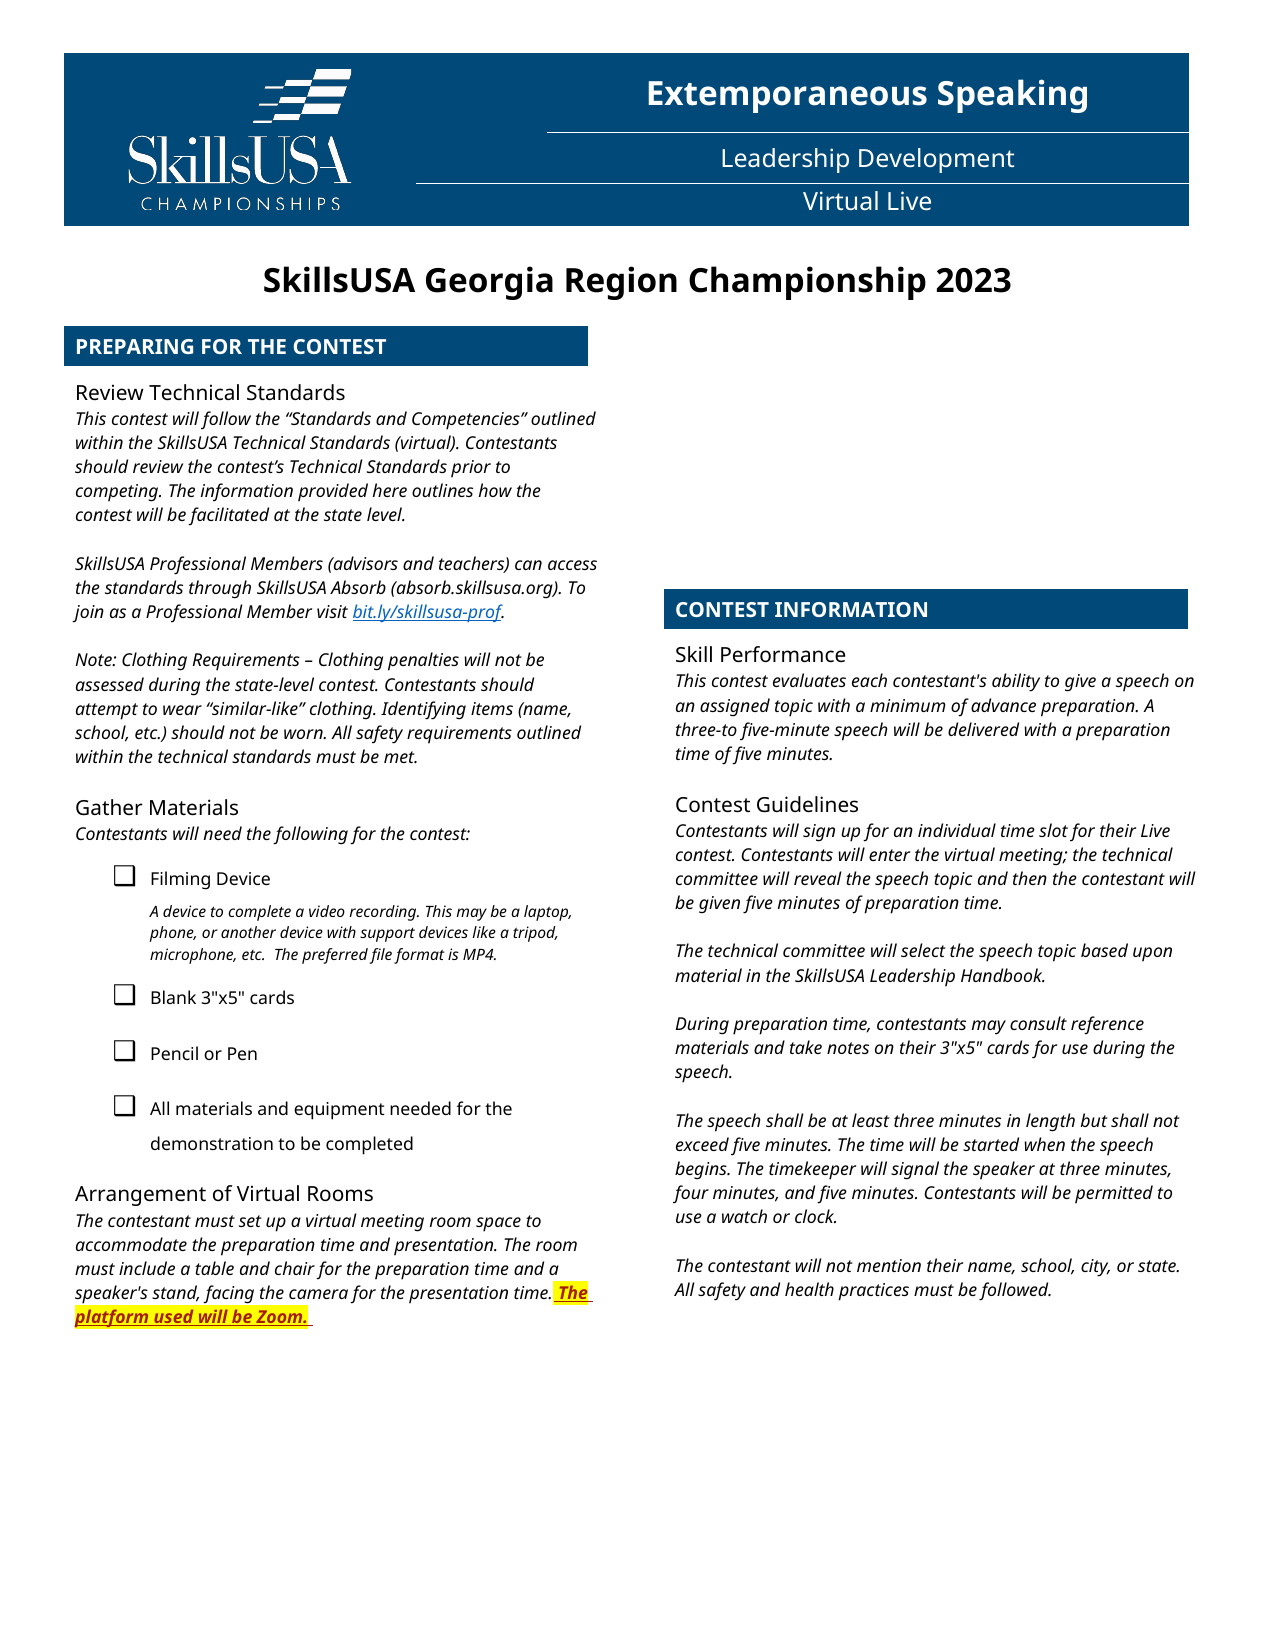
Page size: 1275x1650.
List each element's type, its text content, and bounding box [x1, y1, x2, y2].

text Review Technical Standards [75, 378, 600, 406]
text This contest evaluates each contestant's ability to give a speech on an assigned topic with a minimum of advance preparation. A three-to five-minute speech will be delivered with a preparation time of five minutes. [675, 669, 1200, 766]
text Contestants will sign up for an individual time slot for their Live contest. Contestants will enter the virtual meeting; the technical committee will reveal the speech topic and then the contestant will be given five minutes of preparation time. [675, 818, 1200, 915]
text This contest will follow the “Standards and Competencies” outlined within the SkillsUSA Technical Standards (virtual). Contestants should review the contest’s Technical Standards prior to competing. The information provided here outlines how the contest will be facilitated at the state level. SkillsUSA Professional Members (advisors and teachers) can access the standards through SkillsUSA Absorb (absorb.skillsusa.org). To join as a Professional Member visit bit.ly/skillsusa-prof. [75, 406, 600, 624]
text Skill Performance [675, 640, 1200, 669]
text The speech shall be at least three minutes in length but shall not exceed five minutes. The time will be started when the speech begins. The timekeeper will signal the speaker at three minutes, four minutes, and five minutes. Contestants will be permitted to use a watch or clock. [675, 1108, 1200, 1229]
text Contest Guidelines [675, 790, 1200, 818]
list All materials and equipment needed for the demonstration to be completed [112, 1076, 600, 1155]
text Arrangement of Virtual Rooms [75, 1179, 600, 1208]
table_header PREPARING FOR THE CONTEST [64, 326, 588, 366]
text The technical committee will select the speech topic based upon material in the SkillsUSA Leadership Handbook. [675, 939, 1200, 987]
table_header CONTEST INFORMATION [664, 589, 1188, 629]
text Contestants will need the following for the contest: [75, 821, 600, 845]
text Gather Materials [75, 793, 600, 821]
picture [128, 69, 352, 210]
list Pencil or Pen [112, 1020, 600, 1076]
text SkillsUSA Georgia Region Championship 2023 [75, 257, 1200, 302]
text Note: Clothing Requirements – Clothing penalties will not be assessed during the state-level contest. Contestants should attempt to wear “similar-like” clothing. Identifying items (name, school, etc.) should not be worn. All safety requirements outlined within the technical standards must be met. [75, 648, 600, 769]
list Filming Device A device to complete a video recording. This may be a laptop, phone, or another device with support devices like a tripod, microphone, etc. The preferred file format is MP4. [112, 845, 600, 965]
text The contestant must set up a virtual meeting room space to accommodate the preparation time and presentation. The room must include a table and chair for the preparation time and a speaker's stand, facing the camera for the presentation time. The platform used will be Zoom. [75, 1208, 600, 1329]
text The contestant will not mention their name, school, city, or state. All safety and health practices must be followed. [675, 1253, 1200, 1301]
text During preparation time, contestants may consult reference materials and take notes on their 3"x5" cards for use during the speech. [675, 1011, 1200, 1084]
list Blank 3"x5" cards [112, 965, 600, 1020]
